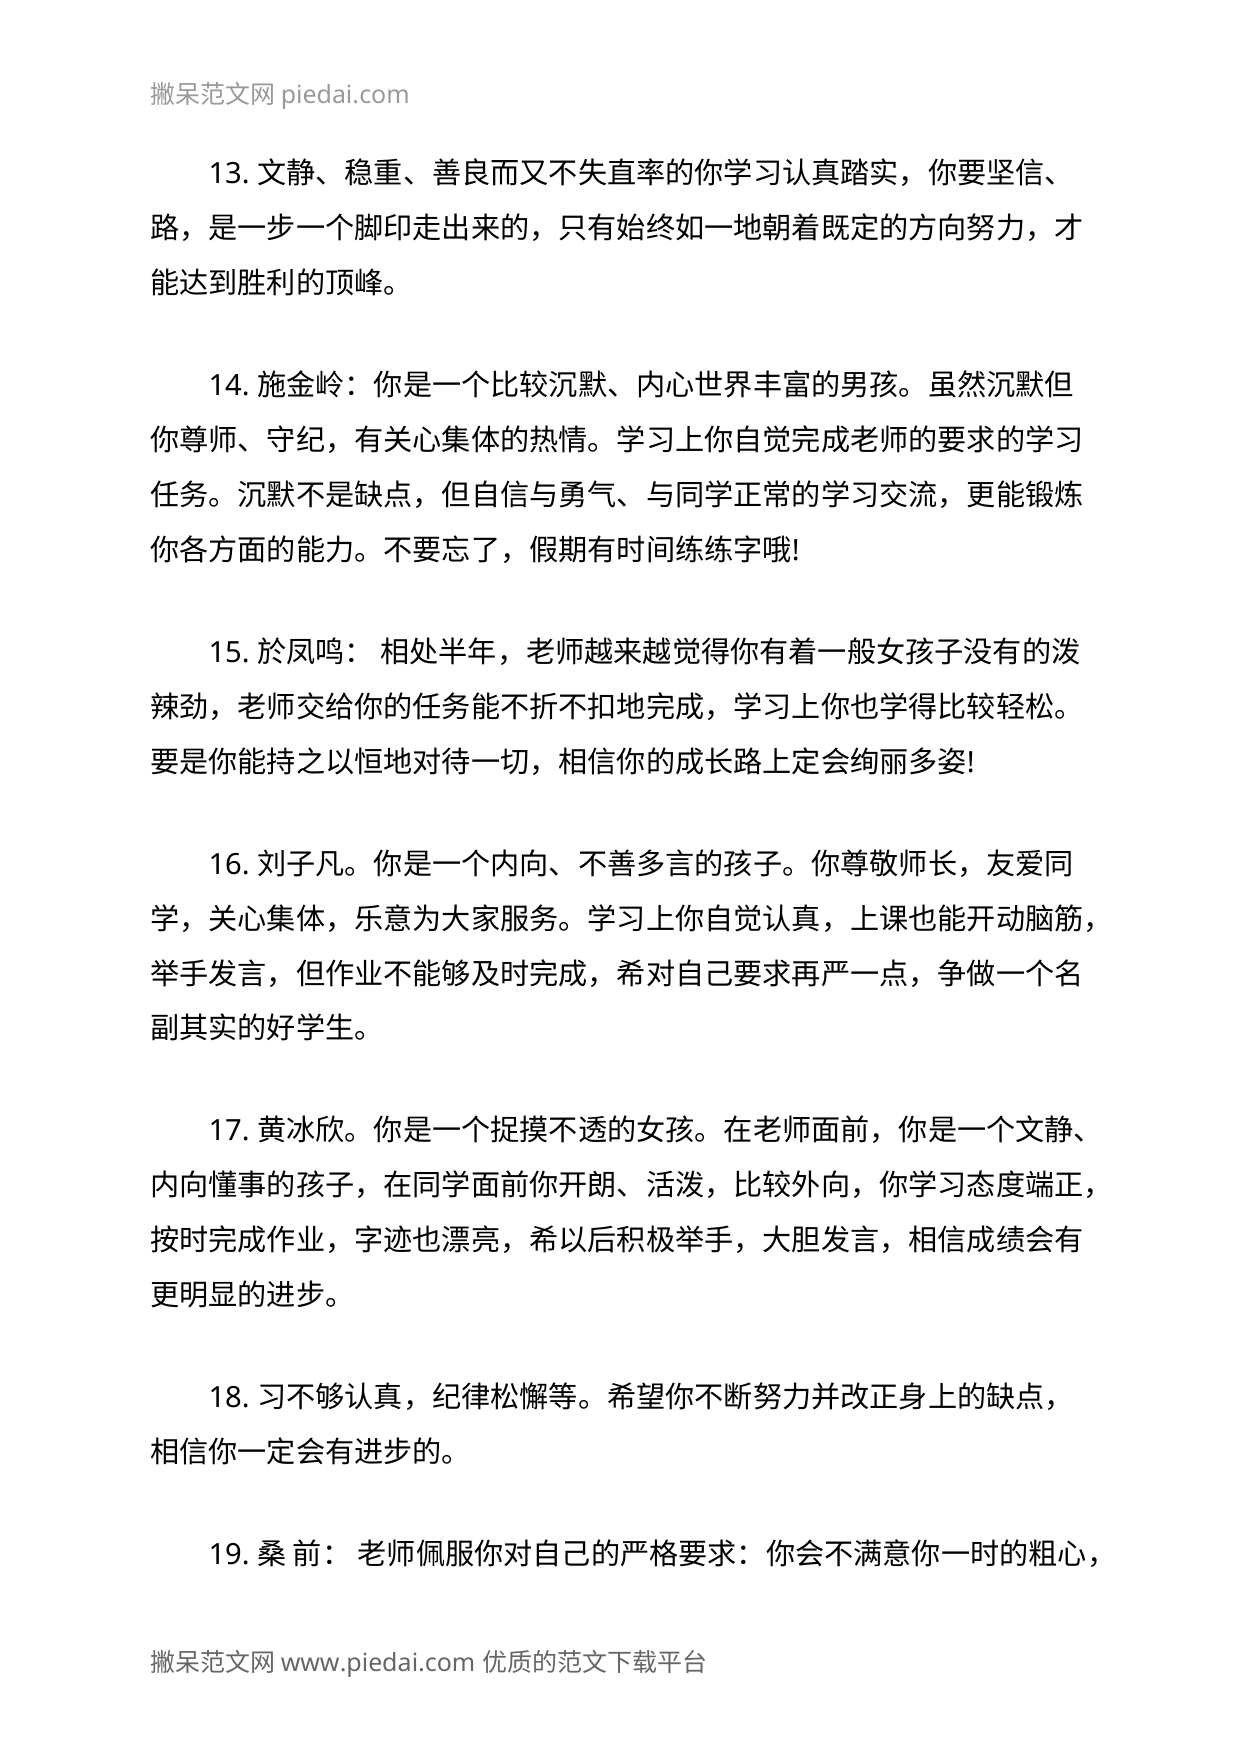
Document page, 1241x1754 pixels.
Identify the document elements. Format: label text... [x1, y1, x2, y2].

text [150, 1530, 1090, 1573]
text 15. 於凤鸣： 相处半年，老师越来越觉得你有着一般女孩子没有的泼辣劲，老师交给你的任务能不折不扣地完成，学习上你也学得比较轻松。要是你能持之以恒地对待一切，相信你的成长路上定会绚丽多姿! [150, 628, 1090, 781]
text 13. 文静、稳重、善良而又不失直率的你学习认真踏实，你要坚信、路，是一步一个脚印走出来的，只有始终如一地朝着既定的方向努力，才能达到胜利的顶峰。 [150, 150, 1090, 302]
text 16. 刘子凡。你是一个内向、不善多言的孩子。你尊敬师长，友爱同学，关心集体，乐意为大家服务。学习上你自觉认真，上课也能开动脑筋，举手发言，但作业不能够及时完成，希对自己要求再严一点，争做一个名副其实的好学生。 [150, 840, 1090, 1047]
text 14. 施金岭：你是一个比较沉默、内心世界丰富的男孩。虽然沉默但你尊师、守纪，有关心集体的热情。学习上你自觉完成老师的要求的学习任务。沉默不是缺点，但自信与勇气、与同学正常的学习交流，更能锻炼你各方面的能力。不要忘了，假期有时间练练字哦! [150, 362, 1090, 569]
text 17. 黄冰欣。你是一个捉摸不透的女孩。在老师面前，你是一个文静、内向懂事的孩子，在同学面前你开朗、活泼，比较外向，你学习态度端正，按时完成作业，字迹也漂亮，希以后积极举手，大胆发言，相信成绩会有更明显的进步。 [150, 1107, 1090, 1314]
text 18. 习不够认真，纪律松懈等。希望你不断努力并改正身上的缺点，相信你一定会有进步的。 [150, 1373, 1090, 1471]
